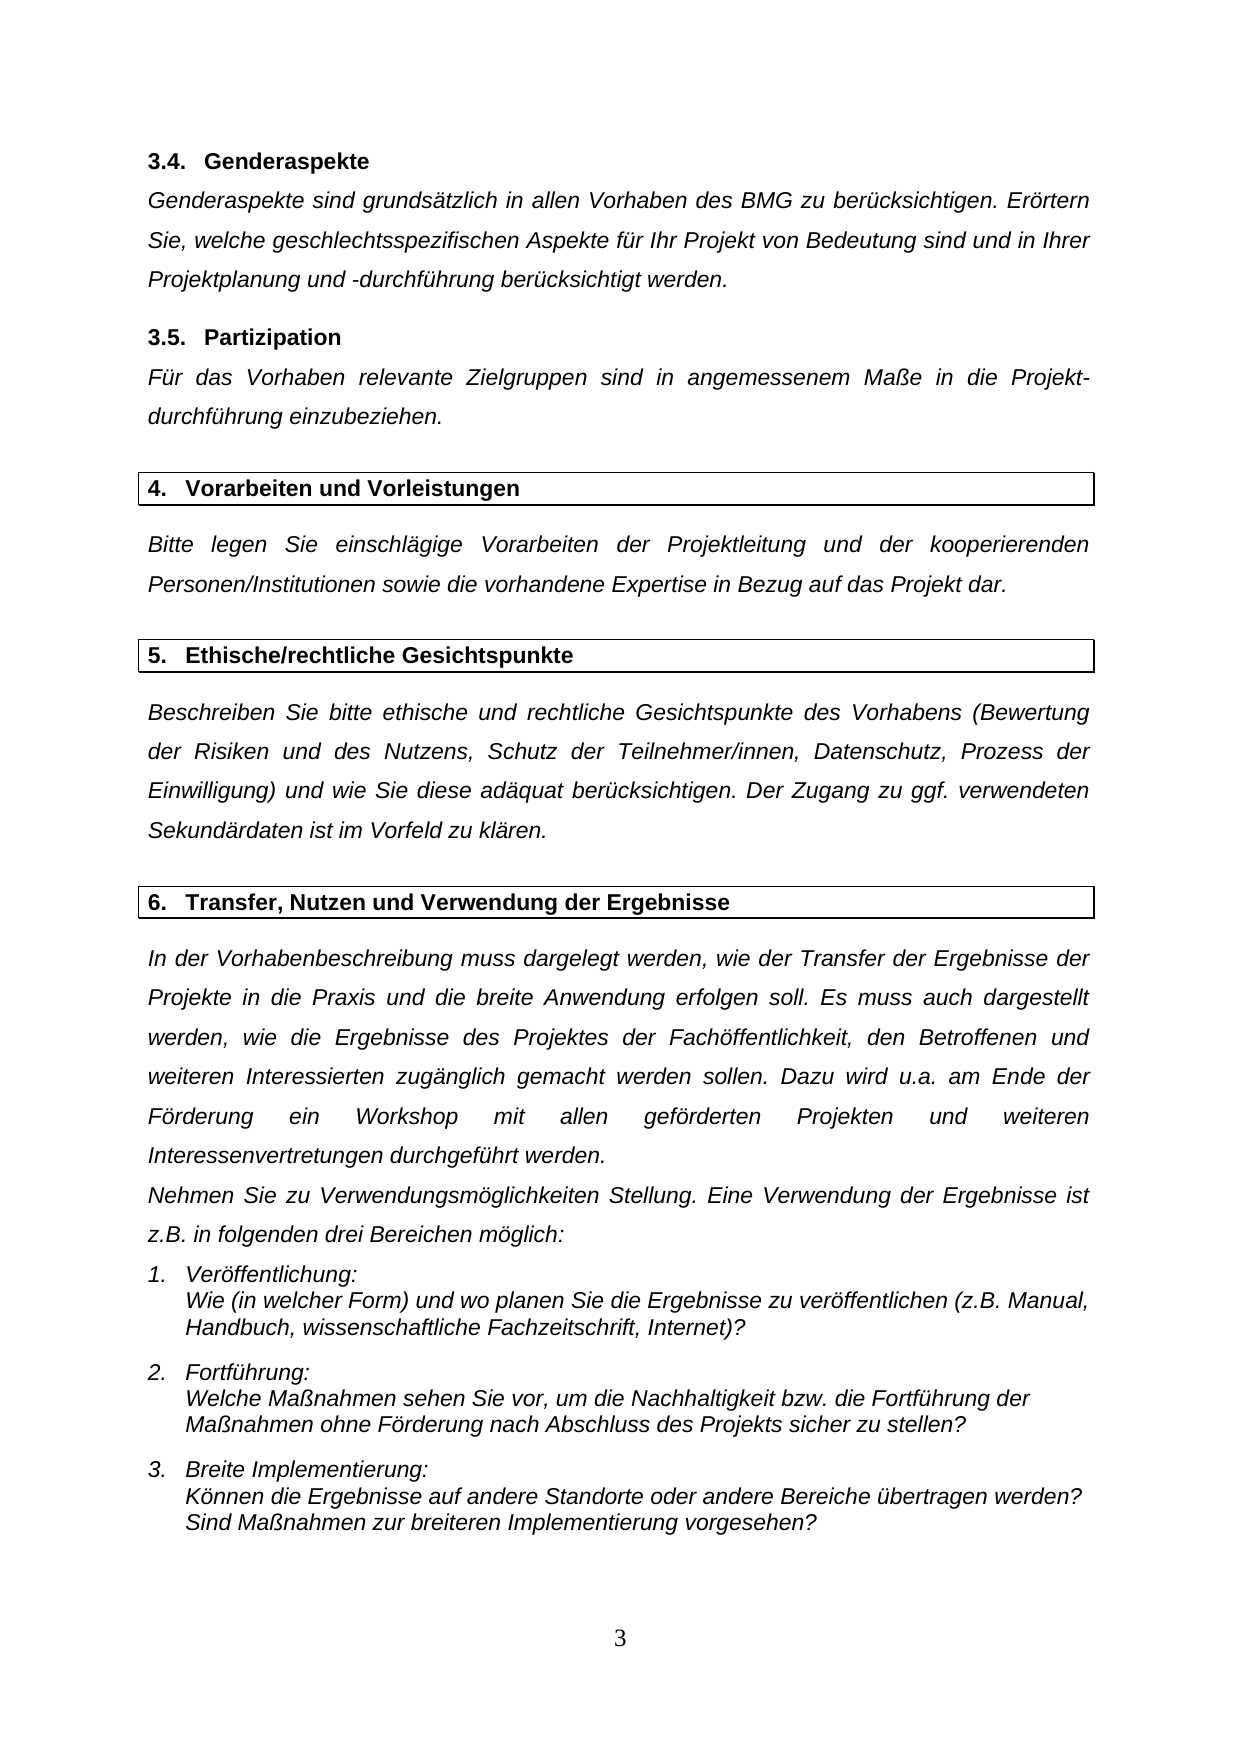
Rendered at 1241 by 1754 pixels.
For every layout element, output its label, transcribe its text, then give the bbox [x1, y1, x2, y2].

text In der Vorhabenbeschreibung muss dargelegt werden, wie der Transfer der Ergebnisse der Projekte in die Praxis und die breite Anwendung erfolgen soll. Es muss auch dargestellt werden, wie die Ergebnisse des Projektes der Fachöffentlichkeit, den Betroffenen und weiteren Interessierten zugänglich gemacht werden sollen. Dazu wird u.a. am Ende der Förderung ein Workshop mit allen geförderten Projekten und weiteren Interessenvertretungen durchgeführt werden. [148, 945, 1093, 1169]
list Vorarbeiten und Vorleistungen [139, 473, 1093, 504]
list Ethische/rechtliche Gesichtspunkte [139, 640, 1093, 671]
list Veröffentlichung: Wie (in welcher Form) und wo planen Sie die Ergebnisse zu veröffentlichen (z.B. Manual, Handbuch, wissenschaftliche Fachzeitschrift, Internet)? [148, 1261, 1093, 1340]
text Genderaspekte sind grundsätzlich in allen Vorhaben des BMG zu berücksichtigen. Erörtern Sie, welche geschlechtsspezifischen Aspekte für Ihr Projekt von Bedeutung sind und in Ihrer Projektplanung und -durchführung berücksichtigt werden. [148, 187, 1093, 292]
list Fortführung: Welche Maßnahmen sehen Sie vor, um die Nachhaltigkeit bzw. die Fortführung der Maßnahmen ohne Förderung nach Abschluss des Projekts sicher zu stellen? [148, 1358, 1093, 1438]
list Breite Implementierung: Können die Ergebnisse auf andere Standorte oder andere Bereiche übertragen werden? Sind Maßnahmen zur breiteren Implementierung vorgesehen? [148, 1456, 1093, 1535]
text Bitte legen Sie einschlägige Vorarbeiten der Projektleitung und der kooperierenden Personen/Institutionen sowie die vorhandene Expertise in Bezug auf das Projekt dar. [148, 531, 1093, 597]
text Für das Vorhaben relevante Zielgruppen sind in angemessenem Maße in die Projekt-durchführung einzubeziehen. [148, 364, 1093, 429]
text Beschreiben Sie bitte ethische und rechtliche Gesichtspunkte des Vorhabens (Bewertung der Risiken und des Nutzens, Schutz der Teilnehmer/innen, Datenschutz, Prozess der Einwilligung) und wie Sie diese adäquat berücksichtigen. Der Zugang zu ggf. verwendeten Sekundärdaten ist im Vorfeld zu klären. [148, 698, 1093, 843]
list Partizipation [148, 324, 1093, 351]
list Genderaspekte [148, 148, 1093, 174]
text Nehmen Sie zu Verwendungsmöglichkeiten Stellung. Eine Verwendung der Ergebnisse ist z.B. in folgenden drei Bereichen möglich: [148, 1182, 1093, 1248]
list Transfer, Nutzen und Verwendung der Ergebnisse [139, 887, 1093, 917]
